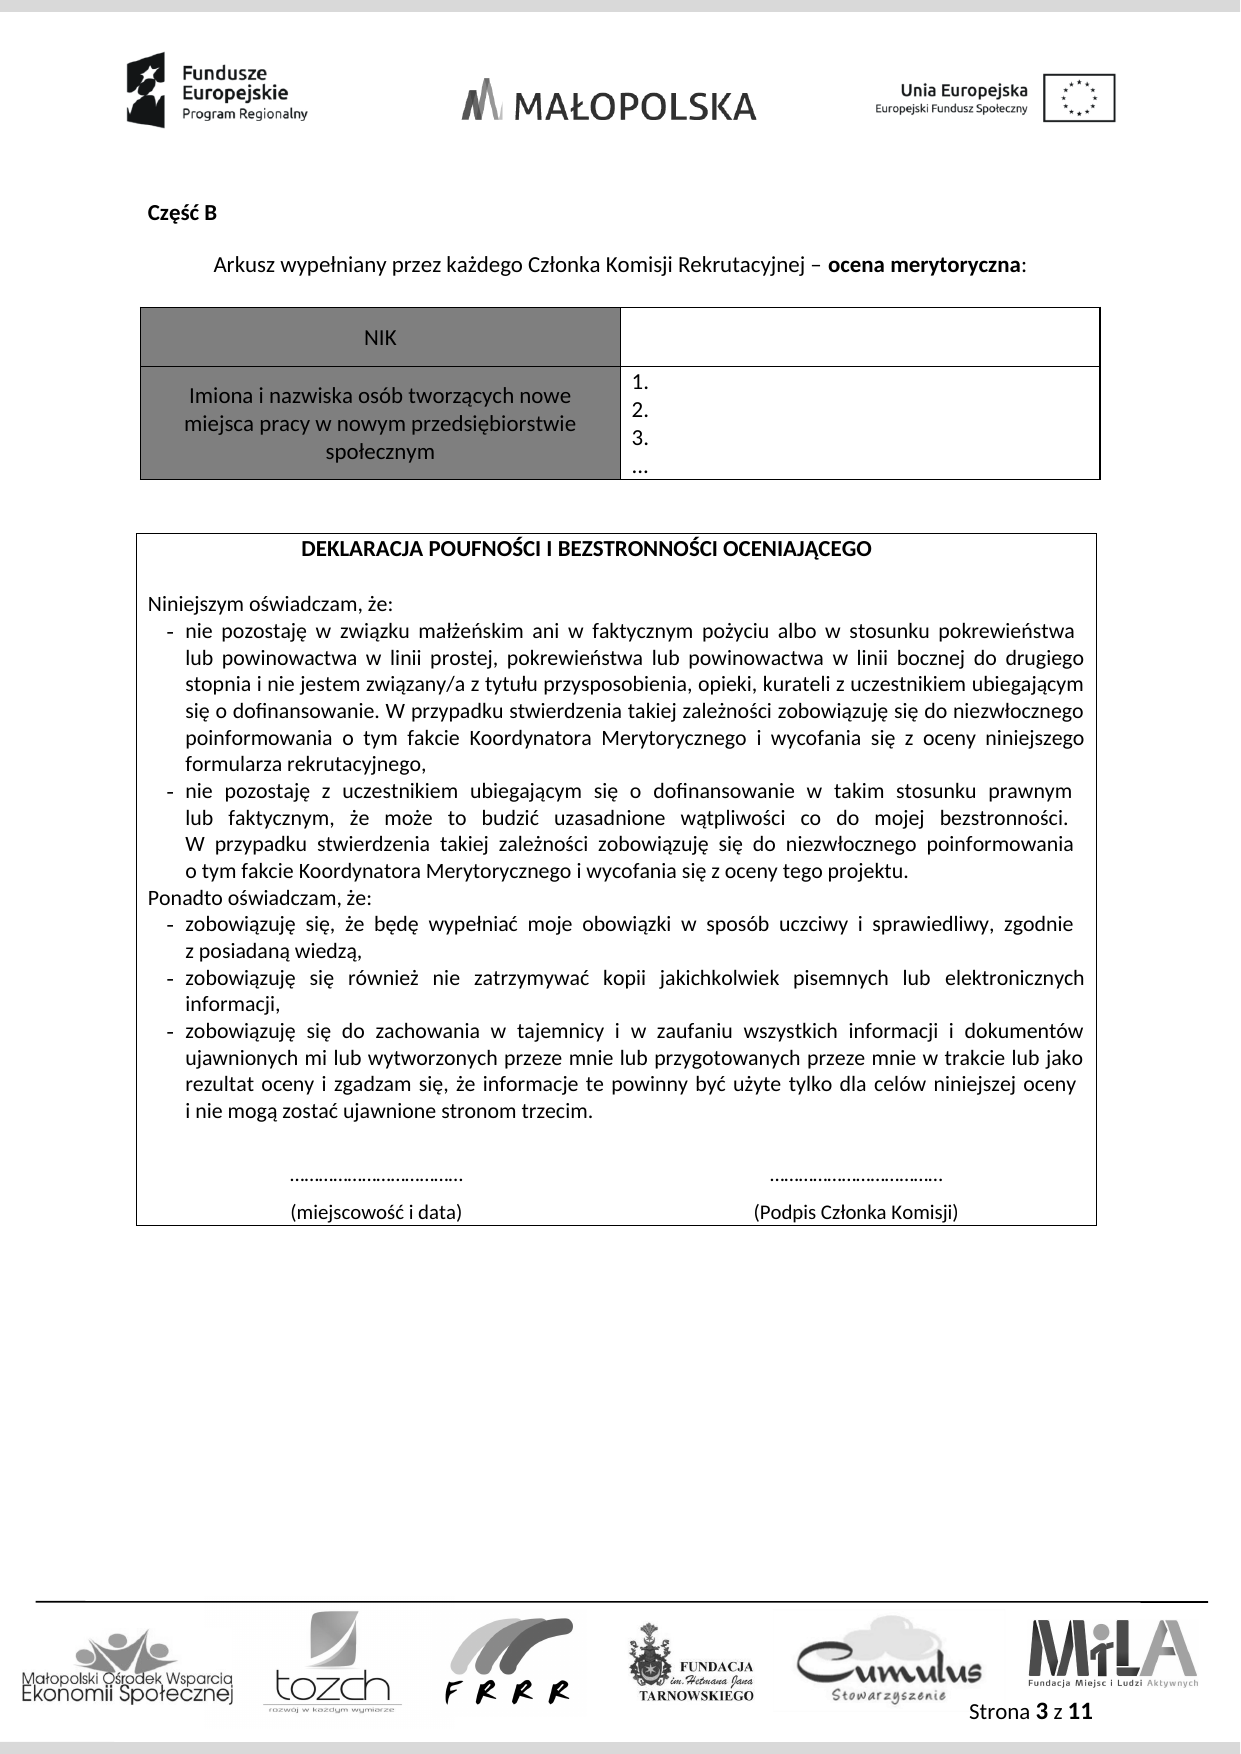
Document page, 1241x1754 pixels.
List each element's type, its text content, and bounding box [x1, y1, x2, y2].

text Część B [148, 198, 1093, 226]
table_cell ……………………………… (Podpis Członka Komisji) [616, 1149, 1096, 1225]
table_header DEKLARACJA POUFNOŚCI I BEZSTRONNOŚCI OCENIAJĄCEGO Niniejszym oświadczam, że: nie pozostaję w związku małżeńskim ani w faktycznym pożyciu albo w stosunku pokrewieństwa lub powinowactwa w linii prostej, pokrewieństwa lub powinowactwa w linii bocznej do drugiego stopnia i nie jestem związany/a z tytułu przysposobienia, opieki, kurateli z uczestnikiem ubiegającym się o dofinansowanie. W przypadku stwierdzenia takiej zależności zobowiązuję się do niezwłocznego poinformowania o tym fakcie Koordynatora Merytorycznego i wycofania się z oceny niniejszego formularza rekrutacyjnego, nie pozostaję z uczestnikiem ubiegającym się o dofinansowanie w takim stosunku prawnym lub faktycznym, że może to budzić uzasadnione wątpliwości co do mojej bezstronności. W przypadku stwierdzenia takiej zależności zobowiązuję się do niezwłocznego poinformowania o tym fakcie Koordynatora Merytorycznego i wycofania się z oceny tego projektu. Ponadto oświadczam, że: zobowiązuję się, że będę wypełniać moje obowiązki w sposób uczciwy i sprawiedliwy, zgodnie z posiadaną wiedzą, zobowiązuję się również nie zatrzymywać kopii jakichkolwiek pisemnych lub elektronicznych informacji, zobowiązuję się do zachowania w tajemnicy i w zaufaniu wszystkich informacji i dokumentów ujawnionych mi lub wytworzonych przeze mnie lub przygotowanych przeze mnie w trakcie lub jako rezultat oceny i zgadzam się, że informacje te powinny być użyte tylko dla celów niniejszej oceny i nie mogą zostać ujawnione stronom trzecim. [137, 534, 1096, 1149]
table_header [621, 308, 1099, 366]
table_header NIK [141, 308, 620, 366]
table_cell ……………………………… (miejscowość i data) [137, 1149, 616, 1225]
text Arkusz wypełniany przez każdego Członka Komisji Rekrutacyjnej – ocena merytoryczna: [148, 251, 1093, 279]
picture [851, 42, 1131, 155]
picture [108, 32, 331, 146]
table_cell Imiona i nazwiska osób tworzących nowe miejsca pracy w nowym przedsiębiorstwie społecznym [141, 367, 620, 479]
table_cell 1. 2. 3. ... [621, 367, 1099, 479]
